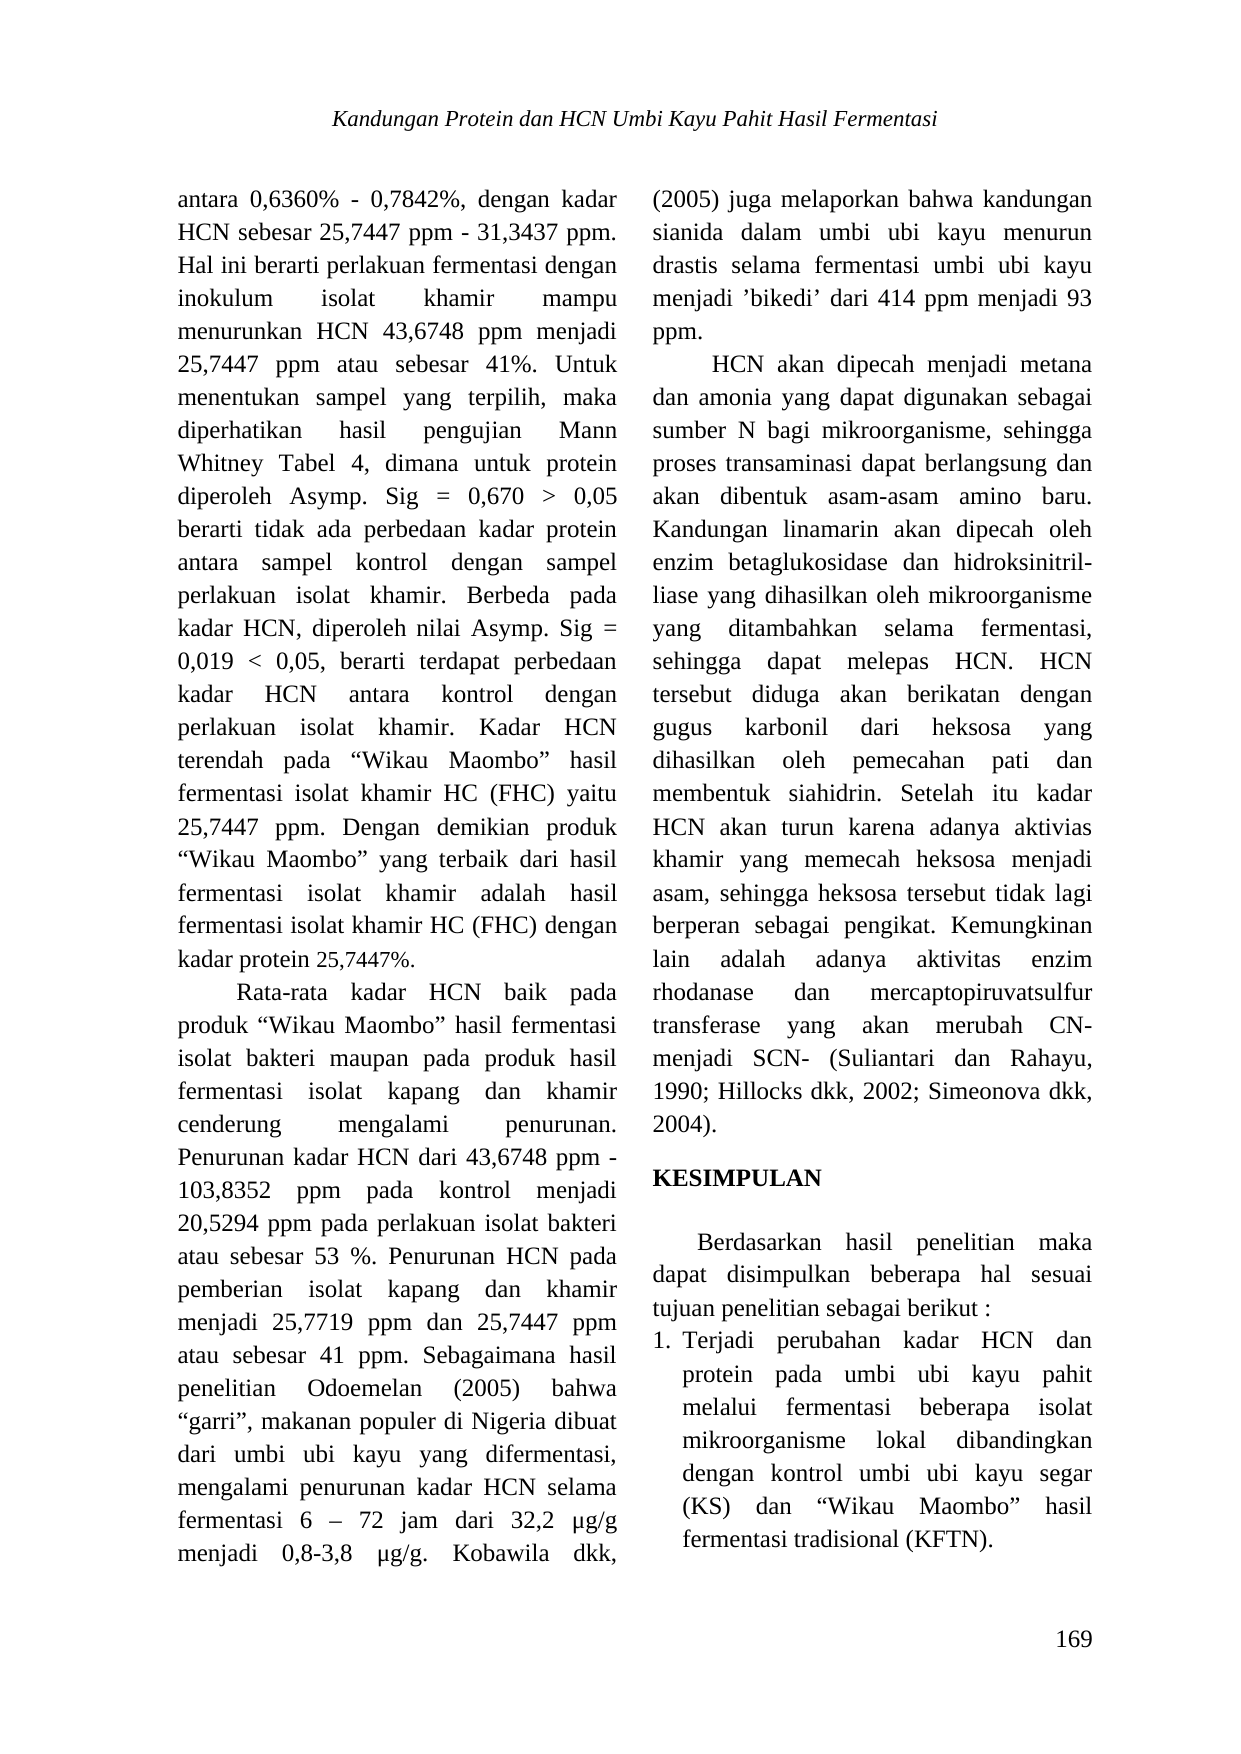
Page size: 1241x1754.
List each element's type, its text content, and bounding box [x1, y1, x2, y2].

text KESIMPULAN [652, 1163, 1092, 1191]
text Rata-rata kadar HCN baik pada produk “Wikau Maombo” hasil fermentasi isolat bakteri maupan pada produk hasil fermentasi isolat kapang dan khamir cenderung mengalami penurunan. Penurunan kadar HCN dari 43,6748 ppm - 103,8352 ppm pada kontrol menjadi 20,5294 ppm pada perlakuan isolat bakteri atau sebesar 53 %. Penurunan HCN pada pemberian isolat kapang dan khamir menjadi 25,7719 ppm dan 25,7447 ppm atau sebesar 41 ppm. Sebagaimana hasil penelitian Odoemelan (2005) bahwa “garri”, makanan populer di Nigeria dibuat dari umbi ubi kayu yang difermentasi, mengalami penurunan kadar HCN selama fermentasi 6 – 72 jam dari 32,2 μg/g menjadi 0,8-3,8 μg/g. Kobawila dkk, (2005) juga melaporkan bahwa kandungan sianida dalam umbi ubi kayu menurun drastis selama fermentasi umbi ubi kayu menjadi ’bikedi’ dari 414 ppm menjadi 93 ppm. [652, 184, 1092, 345]
list Terjadi perubahan kadar HCN dan protein pada umbi ubi kayu pahit melalui fermentasi beberapa isolat mikroorganisme lokal dibandingkan dengan kontrol umbi ubi kayu segar (KS) dan “Wikau Maombo” hasil fermentasi tradisional (KFTN). [652, 1326, 1092, 1552]
text HCN akan dipecah menjadi metana dan amonia yang dapat digunakan sebagai sumber N bagi mikroorganisme, sehingga proses transaminasi dapat berlangsung dan akan dibentuk asam-asam amino baru. Kandungan linamarin akan dipecah oleh enzim betaglukosidase dan hidroksinitril-liase yang dihasilkan oleh mikroorganisme yang ditambahkan selama fermentasi, sehingga dapat melepas HCN. HCN tersebut diduga akan berikatan dengan gugus karbonil dari heksosa yang dihasilkan oleh pemecahan pati dan membentuk siahidrin. Setelah itu kadar HCN akan turun karena adanya aktivias khamir yang memecah heksosa menjadi asam, sehingga heksosa tersebut tidak lagi berperan sebagai pengikat. Kemungkinan lain adalah adanya aktivitas enzim rhodanase dan mercaptopiruvatsulfur transferase yang akan merubah CN- menjadi SCN- (Suliantari dan Rahayu, 1990; Hillocks dkk, 2002; Simeonova dkk, 2004). [652, 349, 1092, 1137]
text Rata-rata kadar HCN baik pada produk “Wikau Maombo” hasil fermentasi isolat bakteri maupan pada produk hasil fermentasi isolat kapang dan khamir cenderung mengalami penurunan. Penurunan kadar HCN dari 43,6748 ppm - 103,8352 ppm pada kontrol menjadi 20,5294 ppm pada perlakuan isolat bakteri atau sebesar 53 %. Penurunan HCN pada pemberian isolat kapang dan khamir menjadi 25,7719 ppm dan 25,7447 ppm atau sebesar 41 ppm. Sebagaimana hasil penelitian Odoemelan (2005) bahwa “garri”, makanan populer di Nigeria dibuat dari umbi ubi kayu yang difermentasi, mengalami penurunan kadar HCN selama fermentasi 6 – 72 jam dari 32,2 μg/g menjadi 0,8-3,8 μg/g. Kobawila dkk, (2005) juga melaporkan bahwa kandungan sianida dalam umbi ubi kayu menurun drastis selama fermentasi umbi ubi kayu menjadi ’bikedi’ dari 414 ppm menjadi 93 ppm. [177, 977, 617, 1567]
text Berdasarkan hasil penelitian maka dapat disimpulkan beberapa hal sesuai tujuan penelitian sebagai berikut : [652, 1227, 1092, 1321]
